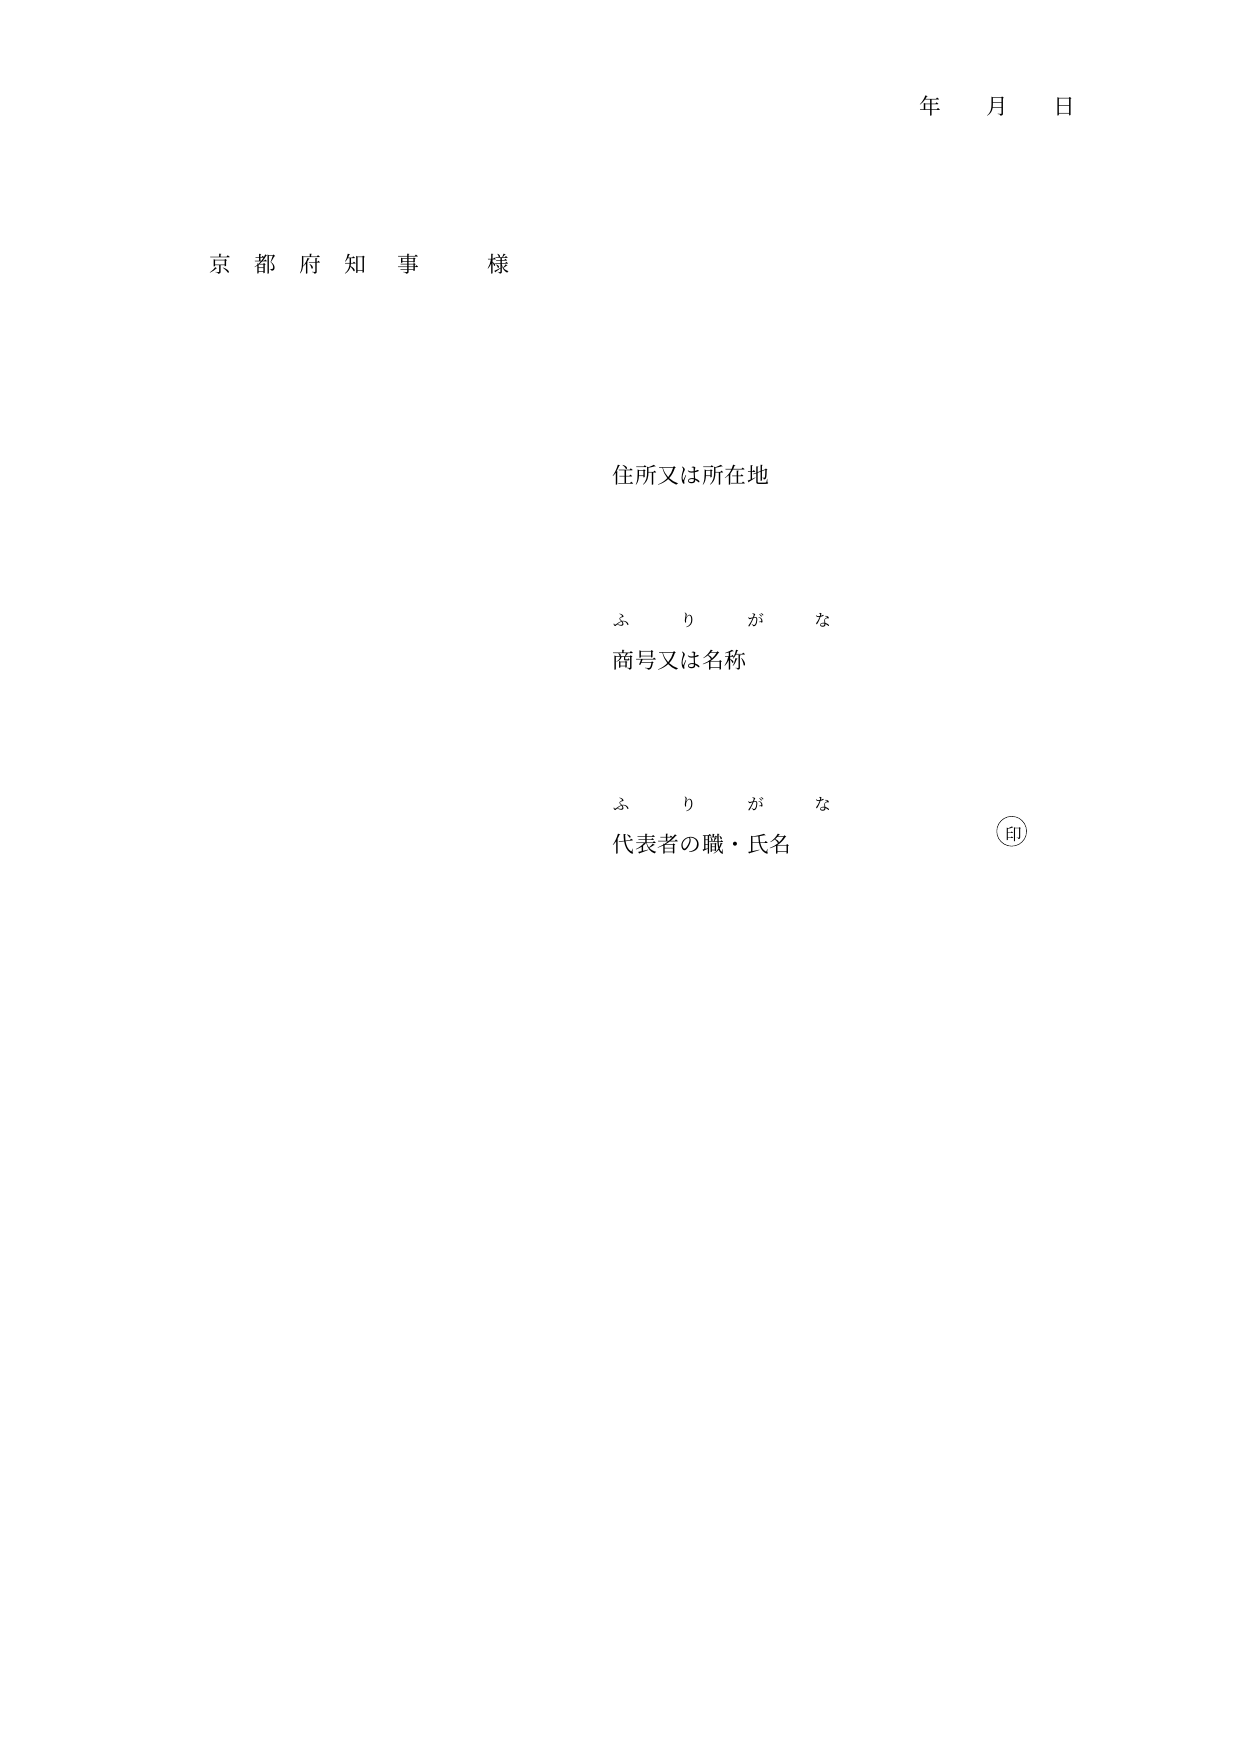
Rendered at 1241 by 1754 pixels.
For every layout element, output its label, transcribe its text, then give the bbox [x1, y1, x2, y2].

text 住所又は所在地 [593, 448, 1105, 501]
text ふ り が な [593, 606, 1105, 632]
text ふ り が な [593, 791, 1105, 817]
text 商号又は名称 [593, 632, 1105, 685]
text 年 月 日 [165, 79, 1076, 132]
text 京都府知事 様 [165, 237, 1105, 290]
text 代表者の職・氏名 [593, 817, 1105, 869]
